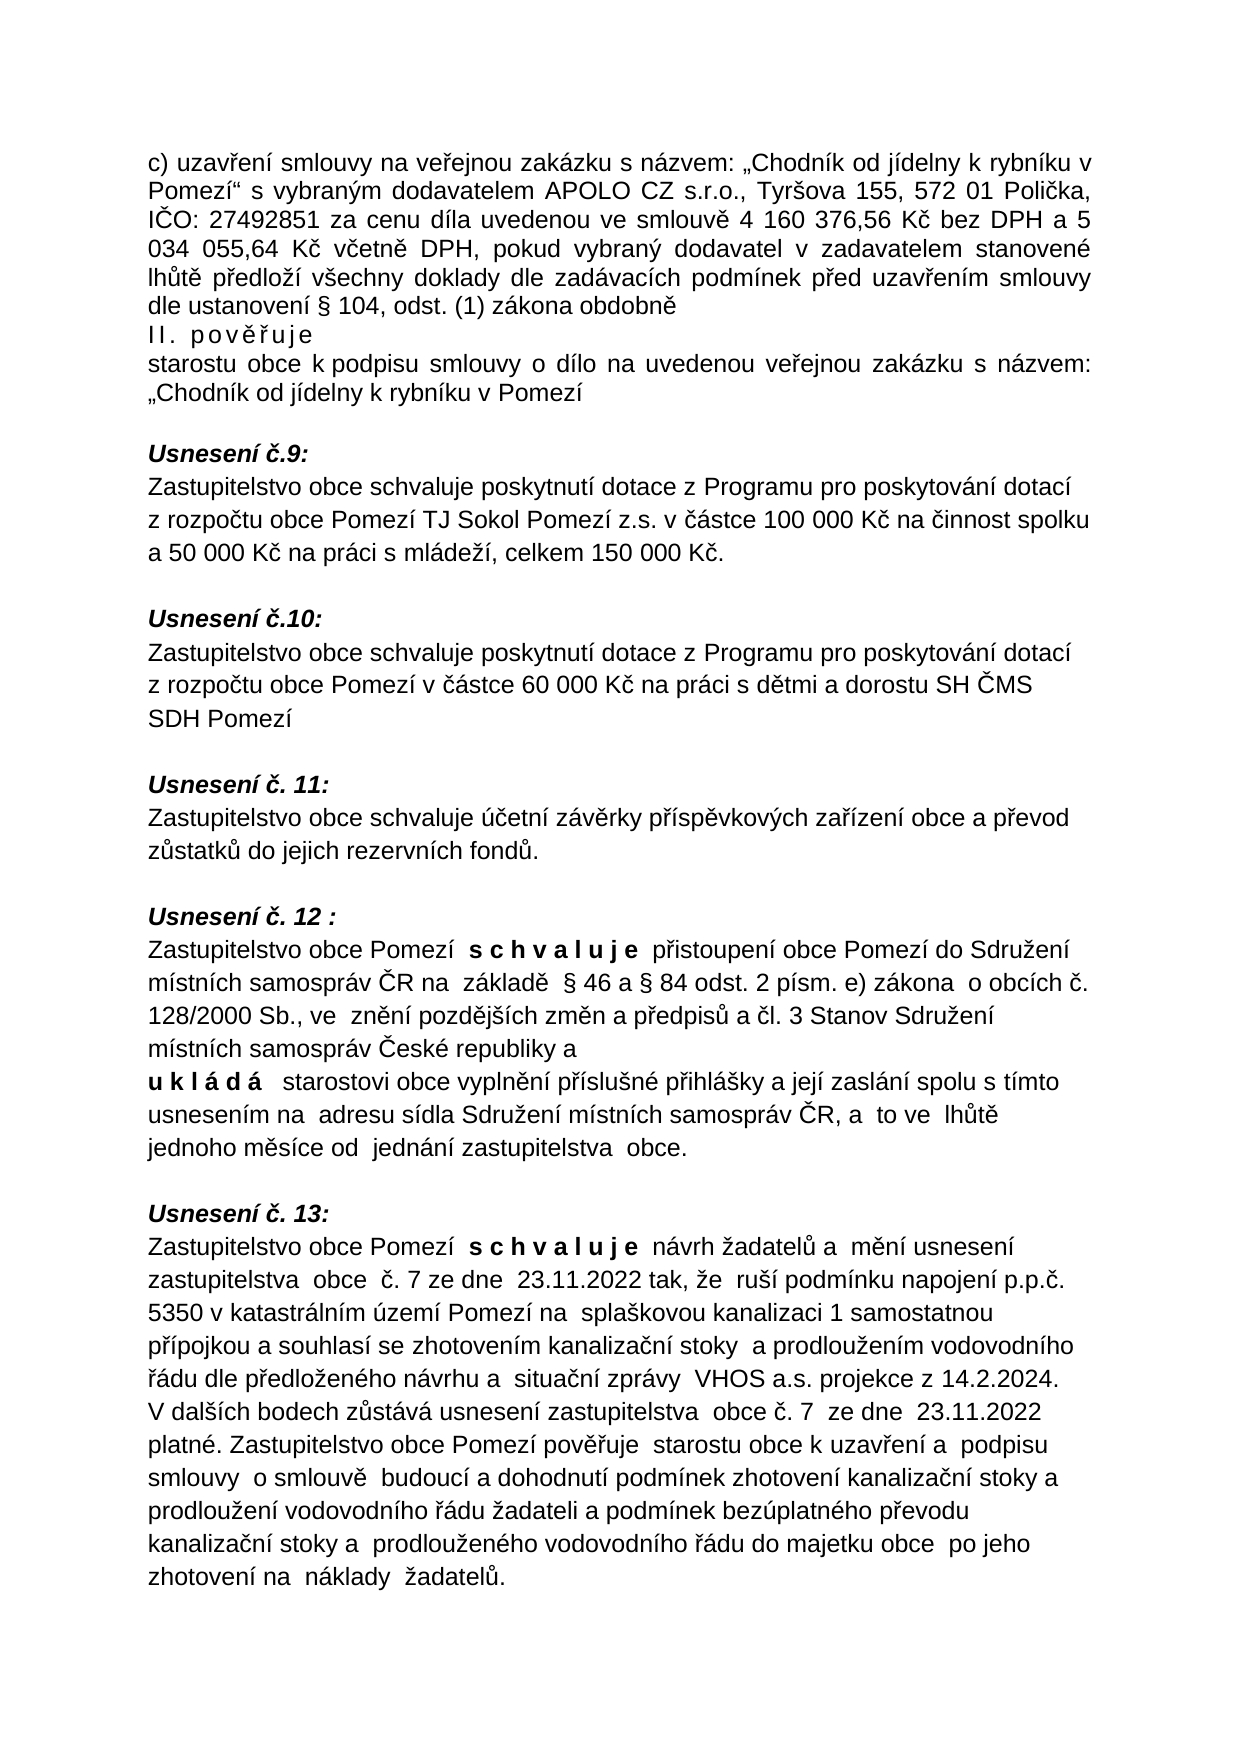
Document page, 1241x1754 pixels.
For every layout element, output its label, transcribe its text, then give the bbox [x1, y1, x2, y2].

text Zastupitelstvo obce Pomezí s c h v a l u j e přistoupení obce Pomezí do Sdružení místních samospráv ČR na základě § 46 a § 84 odst. 2 písm. e) zákona o obcích č. 128/2000 Sb., ve znění pozdějších změn a předpisů a čl. 3 Stanov Sdružení místních samospráv České republiky a [148, 935, 1093, 1062]
text starostu obce k podpisu smlouvy o dílo na uvedenou veřejnou zakázku s názvem: „Chodník od jídelny k rybníku v Pomezí [148, 349, 1093, 406]
text Usnesení č.10: [148, 604, 1093, 633]
text c) uzavření smlouvy na veřejnou zakázku s názvem: „Chodník od jídelny k rybníku v Pomezí“ s vybraným dodavatelem APOLO CZ s.r.o., Tyršova 155, 572 01 Polička, IČO: 27492851 za cenu díla uvedenou ve smlouvě 4 160 376,56 Kč bez DPH a 5 034 055,64 Kč včetně DPH, pokud vybraný dodavatel v zadavatelem stanovené lhůtě předloží všechny doklady dle zadávacích podmínek před uzavřením smlouvy dle ustanovení § 104, odst. (1) zákona obdobně [148, 148, 1093, 320]
text Usnesení č. 12 : [148, 902, 1093, 930]
text Zastupitelstvo obce schvaluje účetní závěrky příspěvkových zařízení obce a převod zůstatků do jejich rezervních fondů. [148, 803, 1093, 864]
text II. pověřuje [148, 320, 1093, 349]
text Usnesení č. 13: [148, 1199, 1093, 1228]
text Usnesení č.9: [148, 439, 1093, 468]
text Zastupitelstvo obce schvaluje poskytnutí dotace z Programu pro poskytování dotací z rozpočtu obce Pomezí v částce 60 000 Kč na práci s dětmi a dorostu SH ČMS SDH Pomezí [148, 637, 1093, 732]
text Usnesení č. 11: [148, 769, 1093, 798]
text u k l á d á starostovi obce vyplnění příslušné přihlášky a její zaslání spolu s tímto usnesením na adresu sídla Sdružení místních samospráv ČR, a to ve lhůtě jednoho měsíce od jednání zastupitelstva obce. [148, 1067, 1093, 1162]
text Zastupitelstvo obce schvaluje poskytnutí dotace z Programu pro poskytování dotací z rozpočtu obce Pomezí TJ Sokol Pomezí z.s. v částce 100 000 Kč na činnost spolku a 50 000 Kč na práci s mládeží, celkem 150 000 Kč. [148, 472, 1093, 567]
text Zastupitelstvo obce Pomezí s c h v a l u j e návrh žadatelů a mění usnesení zastupitelstva obce č. 7 ze dne 23.11.2022 tak, že ruší podmínku napojení p.p.č. 5350 v katastrálním území Pomezí na splaškovou kanalizaci 1 samostatnou přípojkou a souhlasí se zhotovením kanalizační stoky a prodloužením vodovodního řádu dle předloženého návrhu a situační zprávy VHOS a.s. projekce z 14.2.2024. V dalších bodech zůstává usnesení zastupitelstva obce č. 7 ze dne 23.11.2022 platné. Zastupitelstvo obce Pomezí pověřuje starostu obce k uzavření a podpisu smlouvy o smlouvě budoucí a dohodnutí podmínek zhotovení kanalizační stoky a prodloužení vodovodního řádu žadateli a podmínek bezúplatného převodu kanalizační stoky a prodlouženého vodovodního řádu do majetku obce po jeho zhotovení na náklady žadatelů. [148, 1232, 1093, 1591]
